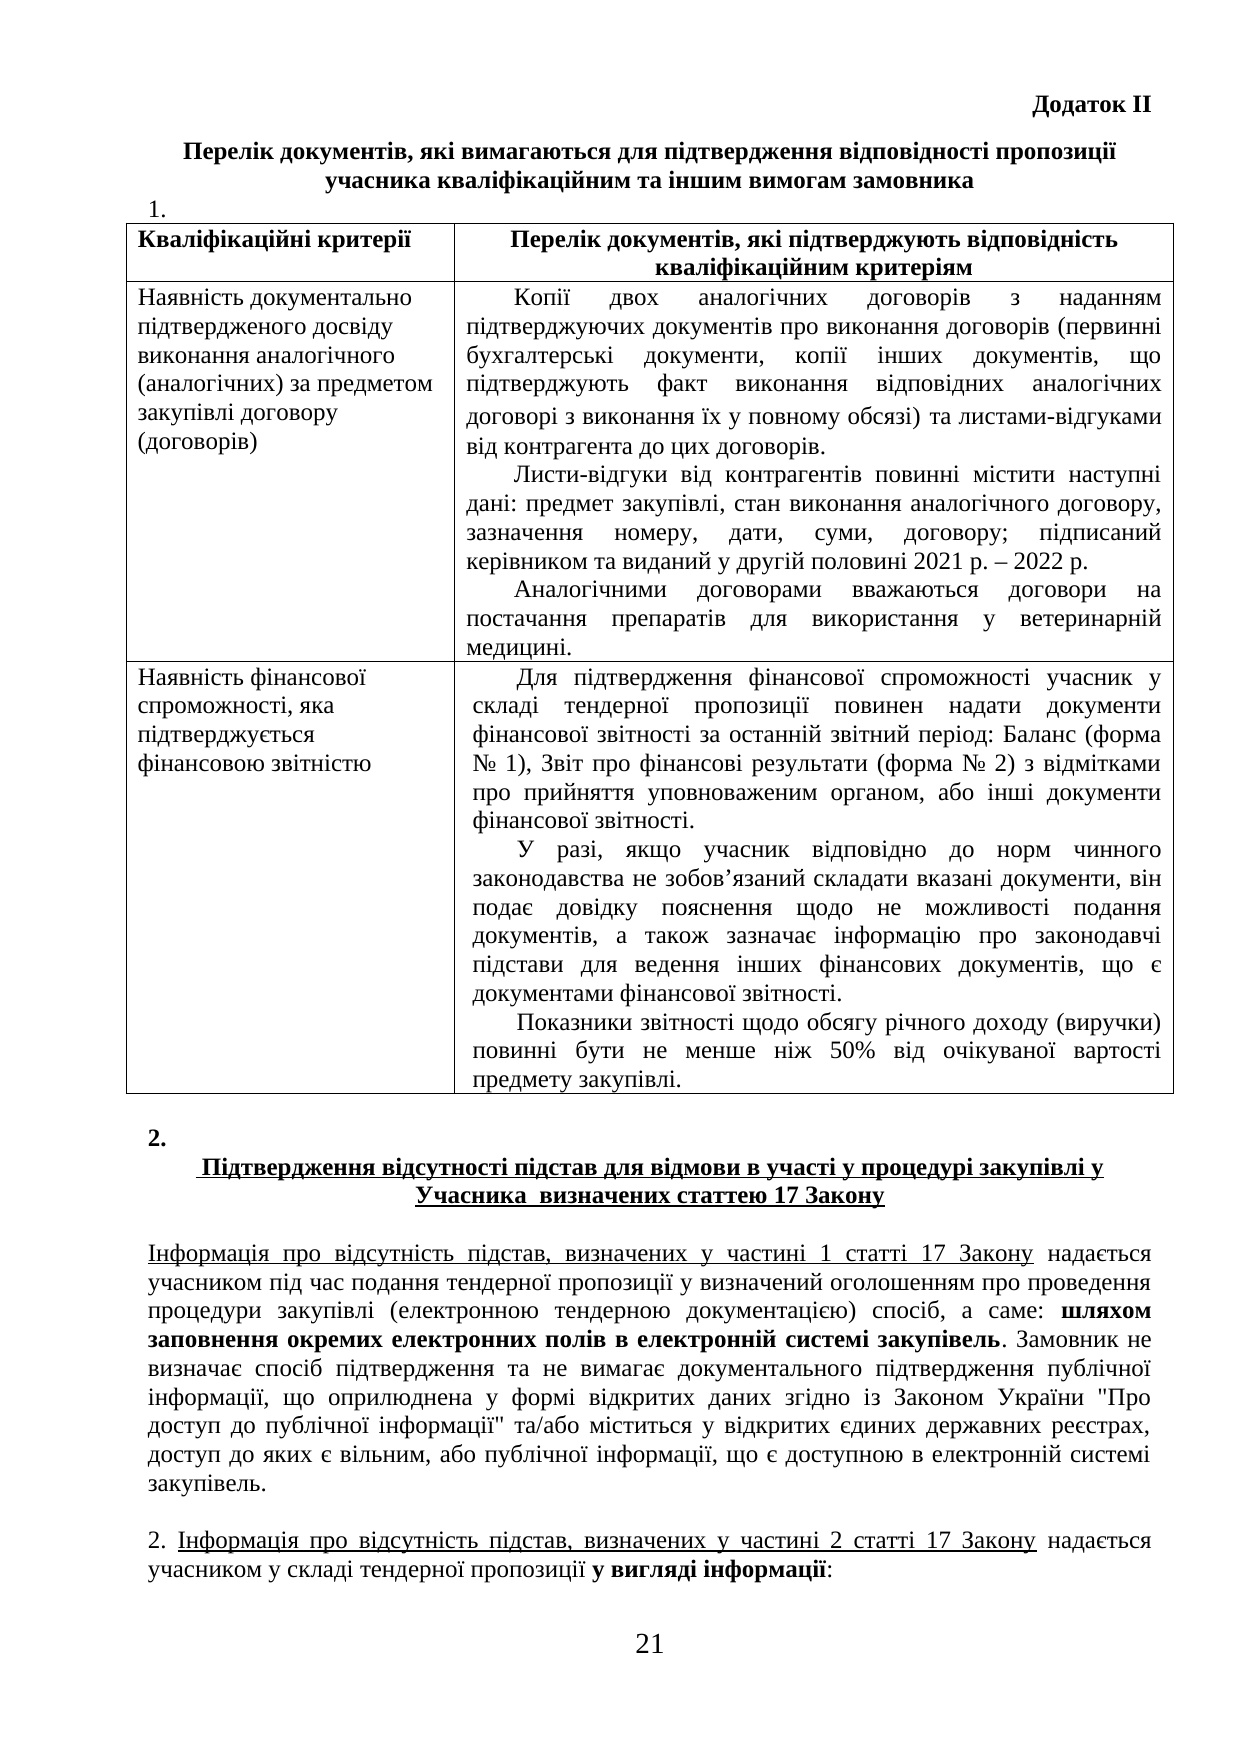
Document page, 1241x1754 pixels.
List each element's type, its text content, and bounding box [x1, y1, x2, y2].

table_cell Копії двох аналогічних договорів з наданням підтверджуючих документів про виконання договорів (первинні бухгалтерські документи, копії інших документів, що підтверджують факт виконання відповідних аналогічних договорі з виконання їх у повному обсязі) та листами-відгуками від контрагента до цих договорів. Листи-відгуки від контрагентів повинні містити наступні дані: предмет закупівлі, стан виконання аналогічного договору, зазначення номеру, дати, суми, договору; підписаний керівником та виданий у другій половині 2021 р. – 2022 р. Аналогічними договорами вважаються договори на постачання препаратів для використання у ветеринарній медицині. [455, 282, 1173, 661]
text Перелік документів, які вимагаються для підтвердження відповідності пропозиції учасника кваліфікаційним та іншим вимогам замовника [148, 136, 1152, 194]
text Інформація про відсутність підстав, визначених у частині 1 статті 17 Закону надається учасником під час подання тендерної пропозиції у визначений оголошенням про проведення процедури закупівлі (електронною тендерною документацією) спосіб, а саме: шляхом заповнення окремих електронних полів в електронній системі закупівель. Замовник не визначає спосіб підтвердження та не вимагає документального підтвердження публічної інформації, що оприлюднена у формі відкритих даних згідно із Законом України "Про доступ до публічної інформації" та/або міститься у відкритих єдиних державних реєстрах, доступ до яких є вільним, або публічної інформації, що є доступною в електронній системі закупівель. [148, 1238, 1152, 1497]
table_cell Для підтвердження фінансової спроможності учасник у складі тендерної пропозиції повинен надати документи фінансової звітності за останній звітний період: Баланс (форма № 1), Звіт про фінансові результати (форма № 2) з відмітками про прийняття уповноваженим органом, або інші документи фінансової звітності. У разі, якщо учасник відповідно до норм чинного законодавства не зобов’язаний складати вказані документи, він подає довідку пояснення щодо не можливості подання документів, а також зазначає інформацію про законодавчі підстави для ведення інших фінансових документів, що є документами фінансової звітності. Показники звітності щодо обсягу річного доходу (виручки) повинні бути не менше ніж 50% від очікуваної вартості предмету закупівлі. [455, 662, 1173, 1093]
table_header Кваліфікаційні критерії [127, 224, 454, 281]
text 1. [148, 194, 1152, 223]
text Додаток ІІ [148, 89, 1152, 117]
text 2. [148, 1123, 1152, 1152]
text 2. Інформація про відсутність підстав, визначених у частині 2 статті 17 Закону надається учасником у складі тендерної пропозиції у вигляді інформації: [148, 1525, 1152, 1583]
table_cell Наявність фінансової спроможності, яка підтверджується фінансовою звітністю [127, 662, 454, 1093]
table_header Перелік документів, які підтверджують відповідність кваліфікаційним критеріям [455, 224, 1173, 281]
table_cell Наявність документально підтвердженого досвіду виконання аналогічного (аналогічних) за предметом закупівлі договору (договорів) [127, 282, 454, 661]
text Підтвердження відсутності підстав для відмови в участі у процедурі закупівлі у Учасника визначених статтею 17 Закону [148, 1152, 1152, 1209]
